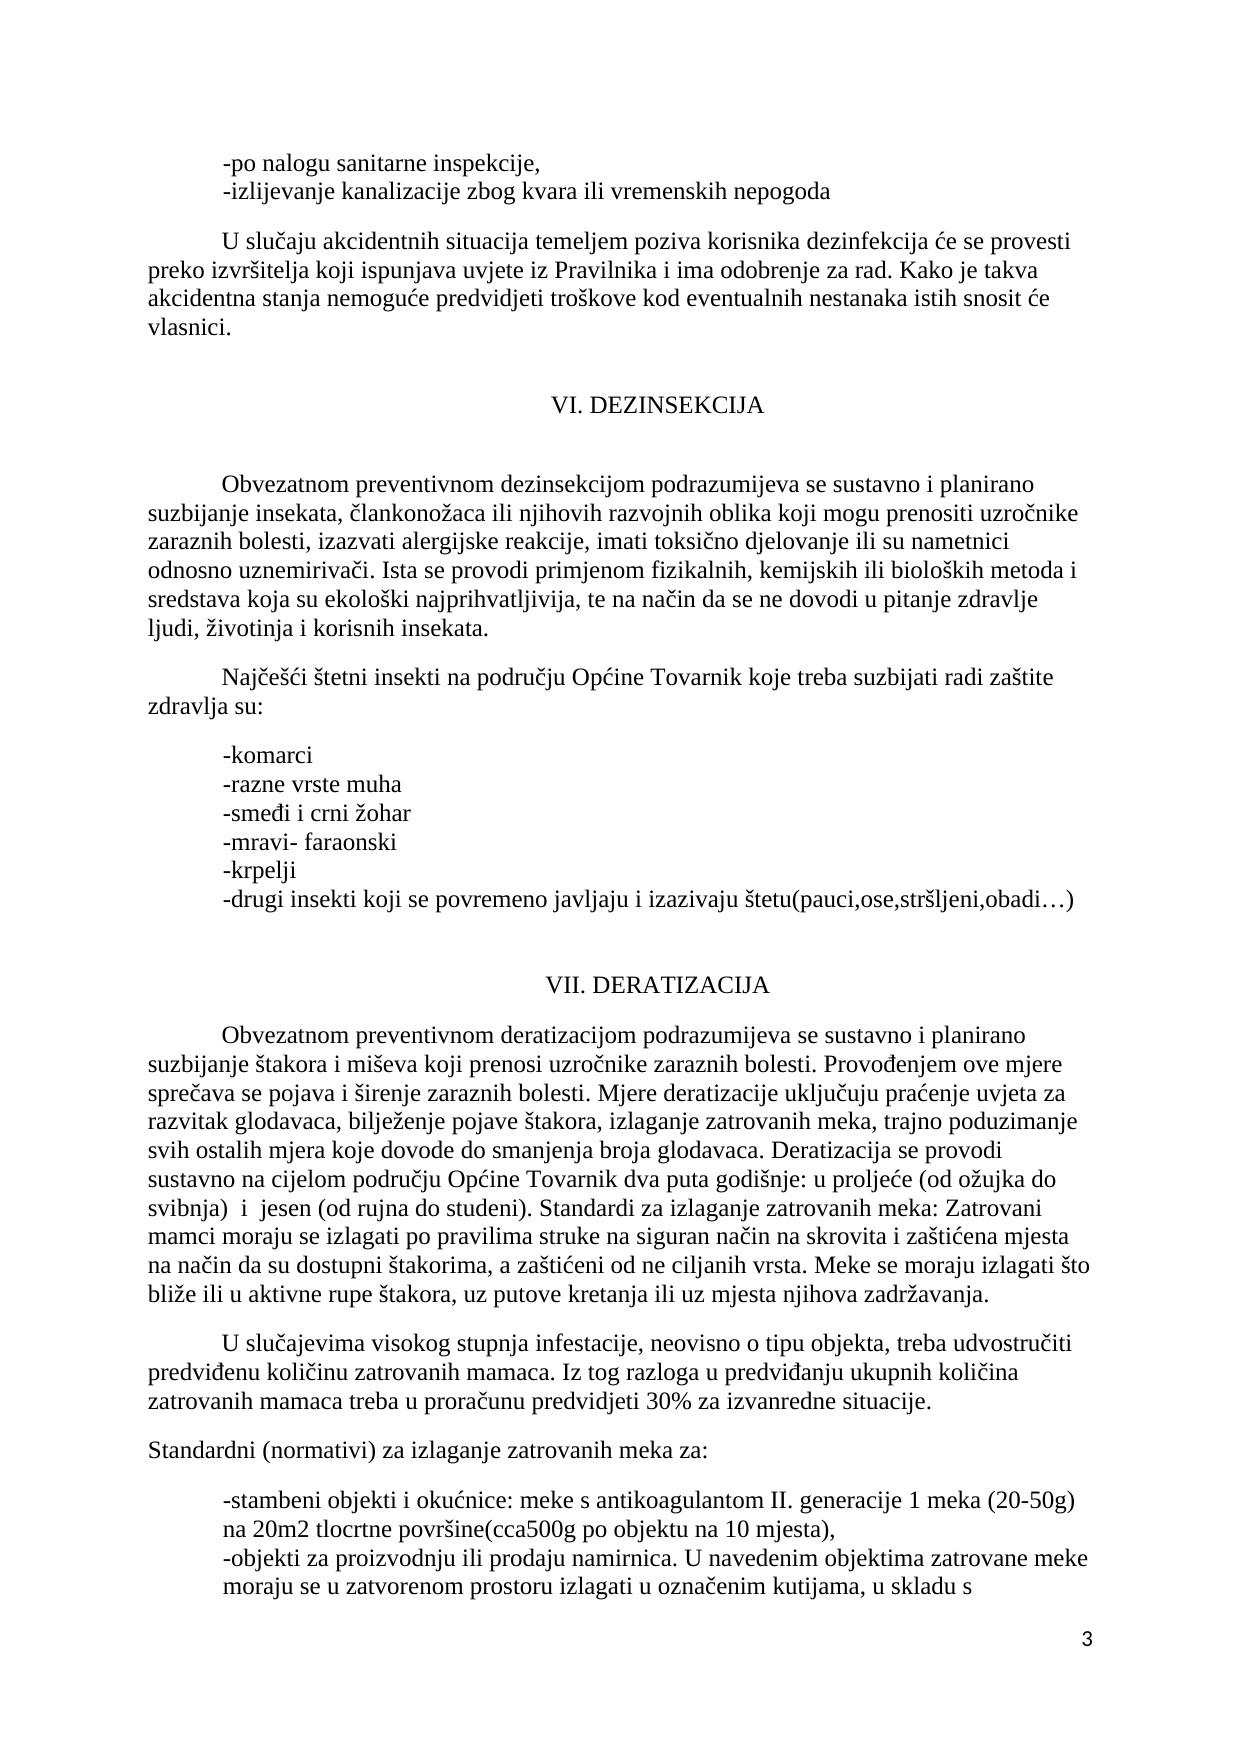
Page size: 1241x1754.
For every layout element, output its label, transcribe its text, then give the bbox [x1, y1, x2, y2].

text U slučaju akcidentnih situacija temeljem poziva korisnika dezinfekcija će se provesti preko izvršitelja koji ispunjava uvjete iz Pravilnika i ima odobrenje za rad. Kako je takva akcidentna stanja nemoguće predvidjeti troškove kod eventualnih nestanaka istih snosit će vlasnici. [148, 226, 1093, 341]
text U slučajevima visokog stupnja infestacije, neovisno o tipu objekta, treba udvostručiti predviđenu količinu zatrovanih mamaca. Iz tog razloga u predviđanju ukupnih količina zatrovanih mamaca treba u proračunu predvidjeti 30% za izvanredne situacije. [148, 1328, 1093, 1415]
text Obvezatnom preventivnom dezinsekcijom podrazumijeva se sustavno i planirano suzbijanje insekata, člankonožaca ili njihovih razvojnih oblika koji mogu prenositi uzročnike zaraznih bolesti, izazvati alergijske reakcije, imati toksično djelovanje ili su nametnici odnosno uznemirivači. Ista se provodi primjenom fizikalnih, kemijskih ili bioloških metoda i sredstava koja su ekološki najprihvatljivija, te na način da se ne dovodi u pitanje zdravlje ljudi, životinja i korisnih insekata. [148, 469, 1093, 641]
text Standardni (normativi) za izlaganje zatrovanih meka za: [148, 1436, 1093, 1464]
list -mravi- faraonski [223, 827, 1093, 856]
list -krpelji [223, 856, 1093, 884]
list -stambeni objekti i okućnice: meke s antikoagulantom II. generacije 1 meka (20-50g) na 20m2 tlocrtne površine(cca500g po objektu na 10 mjesta), [223, 1485, 1093, 1543]
text Obvezatnom preventivnom deratizacijom podrazumijeva se sustavno i planirano suzbijanje štakora i miševa koji prenosi uzročnike zaraznih bolesti. Provođenjem ove mjere sprečava se pojava i širenje zaraznih bolesti. Mjere deratizacije uključuju praćenje uvjeta za razvitak glodavaca, bilježenje pojave štakora, izlaganje zatrovanih meka, trajno poduzimanje svih ostalih mjera koje dovode do smanjenja broja glodavaca. Deratizacija se provodi sustavno na cijelom području Općine Tovarnik dva puta godišnje: u proljeće (od ožujka do svibnja) i jesen (od rujna do studeni). Standardi za izlaganje zatrovanih meka: Zatrovani mamci moraju se izlagati po pravilima struke na siguran način na skrovita i zaštićena mjesta na način da su dostupni štakorima, a zaštićeni od ne ciljanih vrsta. Meke se moraju izlagati što bliže ili u aktivne rupe štakora, uz putove kretanja ili uz mjesta njihova zadržavanja. [148, 1020, 1093, 1308]
list -razne vrste muha [223, 769, 1093, 798]
list -po nalogu sanitarne inspekcije, [223, 148, 1093, 176]
list -komarci [223, 741, 1093, 769]
list -drugi insekti koji se povremeno javljaju i izazivaju štetu(pauci,ose,stršljeni,obadi…) [223, 884, 1093, 913]
list VII. DERATIZACIJA [223, 971, 1093, 999]
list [223, 1543, 1093, 1600]
text Najčešći štetni insekti na području Općine Tovarnik koje treba suzbijati radi zaštite zdravlja su: [148, 662, 1093, 720]
list -izlijevanje kanalizacije zbog kvara ili vremenskih nepogoda [223, 176, 1093, 205]
list VI. DEZINSEKCIJA [223, 391, 1093, 419]
list -smeđi i crni žohar [223, 798, 1093, 827]
